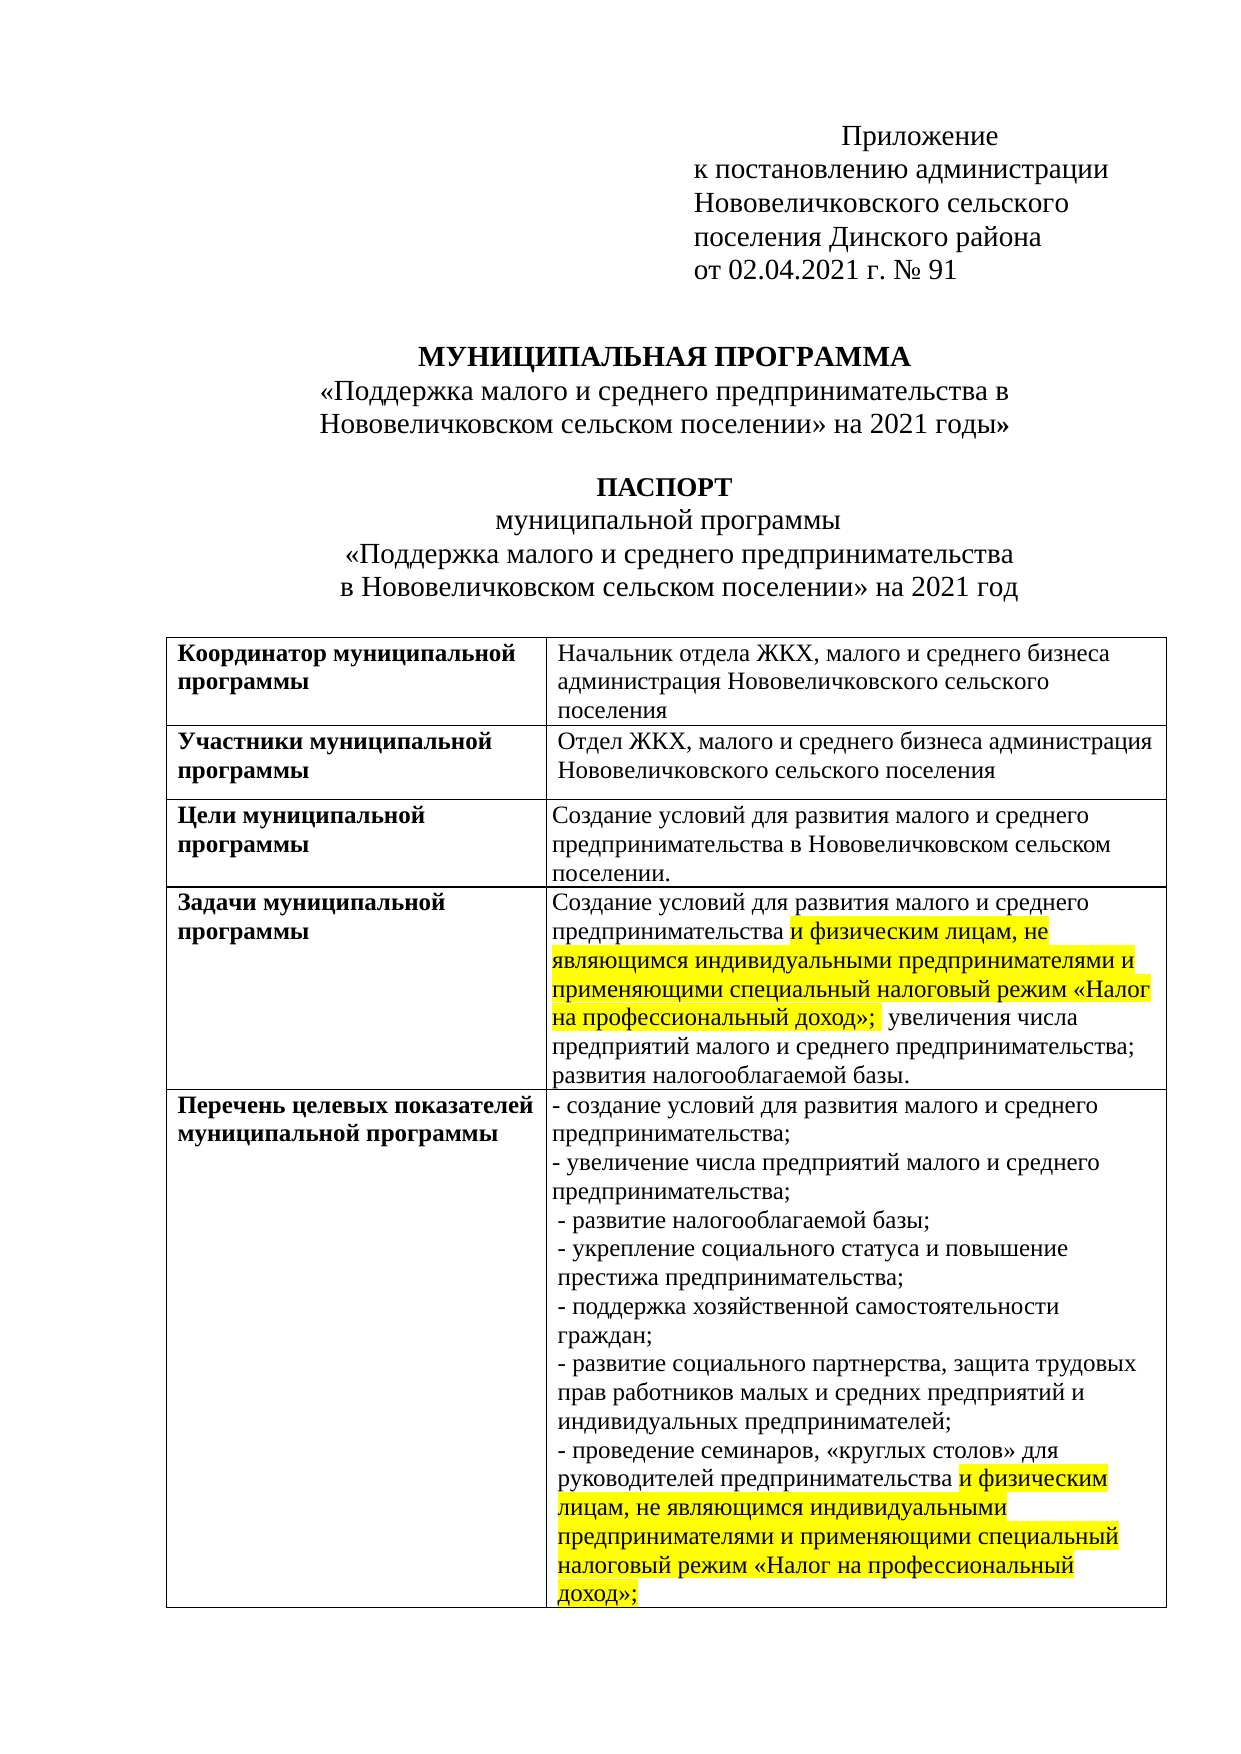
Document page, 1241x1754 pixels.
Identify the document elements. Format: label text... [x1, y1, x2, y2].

text от 02.04.2021 г. № 91 [620, 252, 1181, 286]
text Нововеличковского сельского [620, 185, 1181, 219]
table_cell Задачи муниципальной программы [167, 888, 546, 1089]
text «Поддержка малого и среднего предпринимательства в Нововеличковском сельском поселении» на 2021 годы» [236, 373, 1093, 440]
text к постановлению администрации [620, 152, 1181, 185]
table_cell Цели муниципальной программы [167, 800, 546, 886]
table_header Координатор муниципальной программы [167, 638, 546, 725]
text «Поддержка малого и среднего предпринимательства [177, 536, 1181, 569]
table_cell Перечень целевых показателей муниципальной программы [167, 1090, 546, 1607]
table_cell Создание условий для развития малого и среднего предпринимательства в Нововеличковском сельском поселении. [547, 800, 1166, 886]
table_cell - создание условий для развития малого и среднего предпринимательства; - увеличение числа предприятий малого и среднего предпринимательства; - развитие налогооблагаемой базы; - укрепление социального статуса и повышение престижа предпринимательства; - поддержка хозяйственной самостоятельности граждан; - развитие социального партнерства, защита трудовых прав работников малых и средних предприятий и индивидуальных предпринимателей; - проведение семинаров, «круглых столов» для руководителей предпринимательства и физическим лицам, не являющимся индивидуальными предпринимателями и применяющими специальный налоговый режим «Налог на профессиональный доход»; [547, 1090, 1166, 1607]
table_cell Участники муниципальной программы [167, 726, 546, 799]
table_cell Создание условий для развития малого и среднего предпринимательства и физическим лицам, не являющимся индивидуальными предпринимателями и применяющими специальный налоговый режим «Налог на профессиональный доход»; увеличения числа предприятий малого и среднего предпринимательства; развития налогооблагаемой базы. [547, 888, 1166, 1089]
text МУНИЦИПАЛЬНАЯ ПРОГРАММА [236, 339, 1093, 373]
text поселения Динского района [620, 219, 1181, 252]
text в Нововеличковском сельском поселении» на 2021 год [177, 569, 1181, 603]
table_cell Отдел ЖКХ, малого и среднего бизнеса администрация Нововеличковского сельского поселения [547, 726, 1166, 799]
text муниципальной программы [236, 502, 1093, 536]
text ПАСПОРТ [236, 471, 1093, 502]
table_header Начальник отдела ЖКХ, малого и среднего бизнеса администрация Нововеличковского сельского поселения [547, 638, 1166, 725]
text Приложение [767, 118, 1181, 152]
